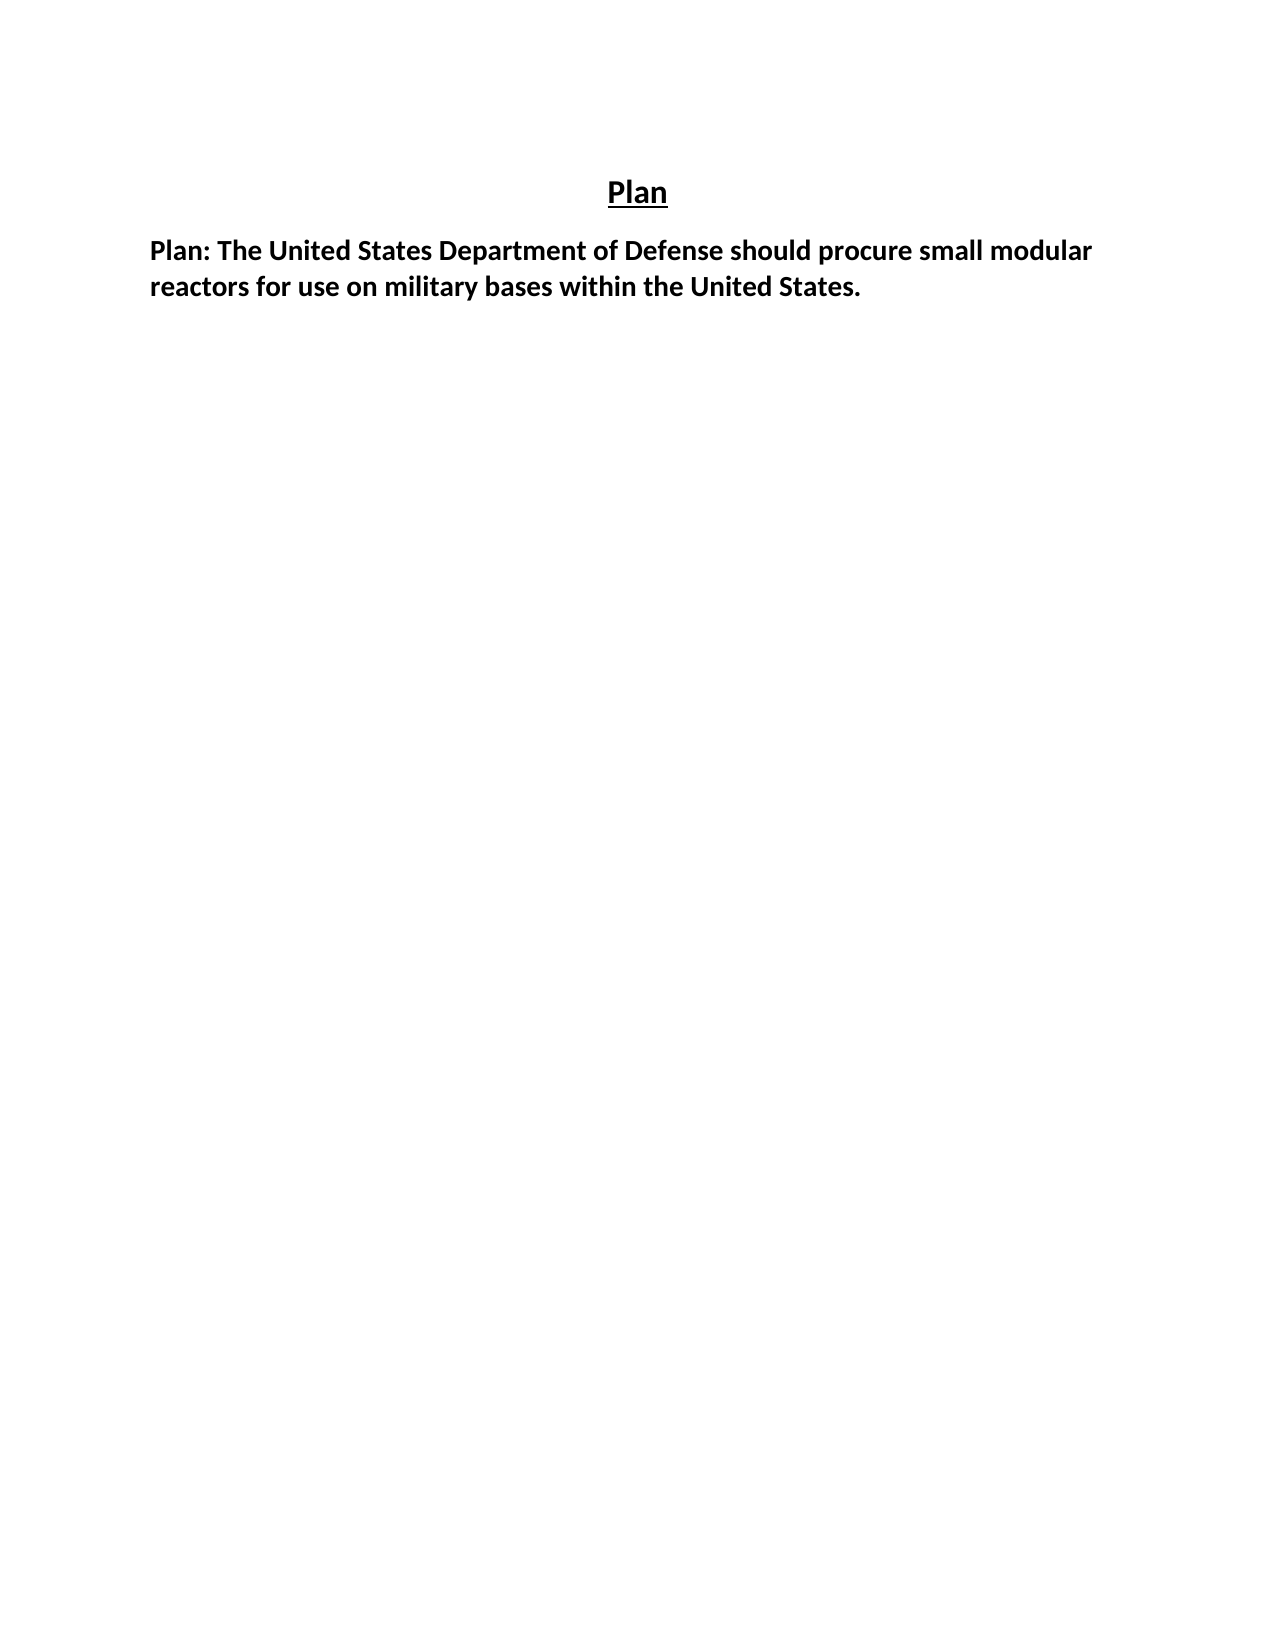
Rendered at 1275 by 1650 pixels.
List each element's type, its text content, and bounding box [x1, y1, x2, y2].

subtitle Plan [150, 171, 1125, 212]
subtitle Plan: The United States Department of Defense should procure small modular reactors for use on military bases within the United States. [150, 232, 1125, 304]
